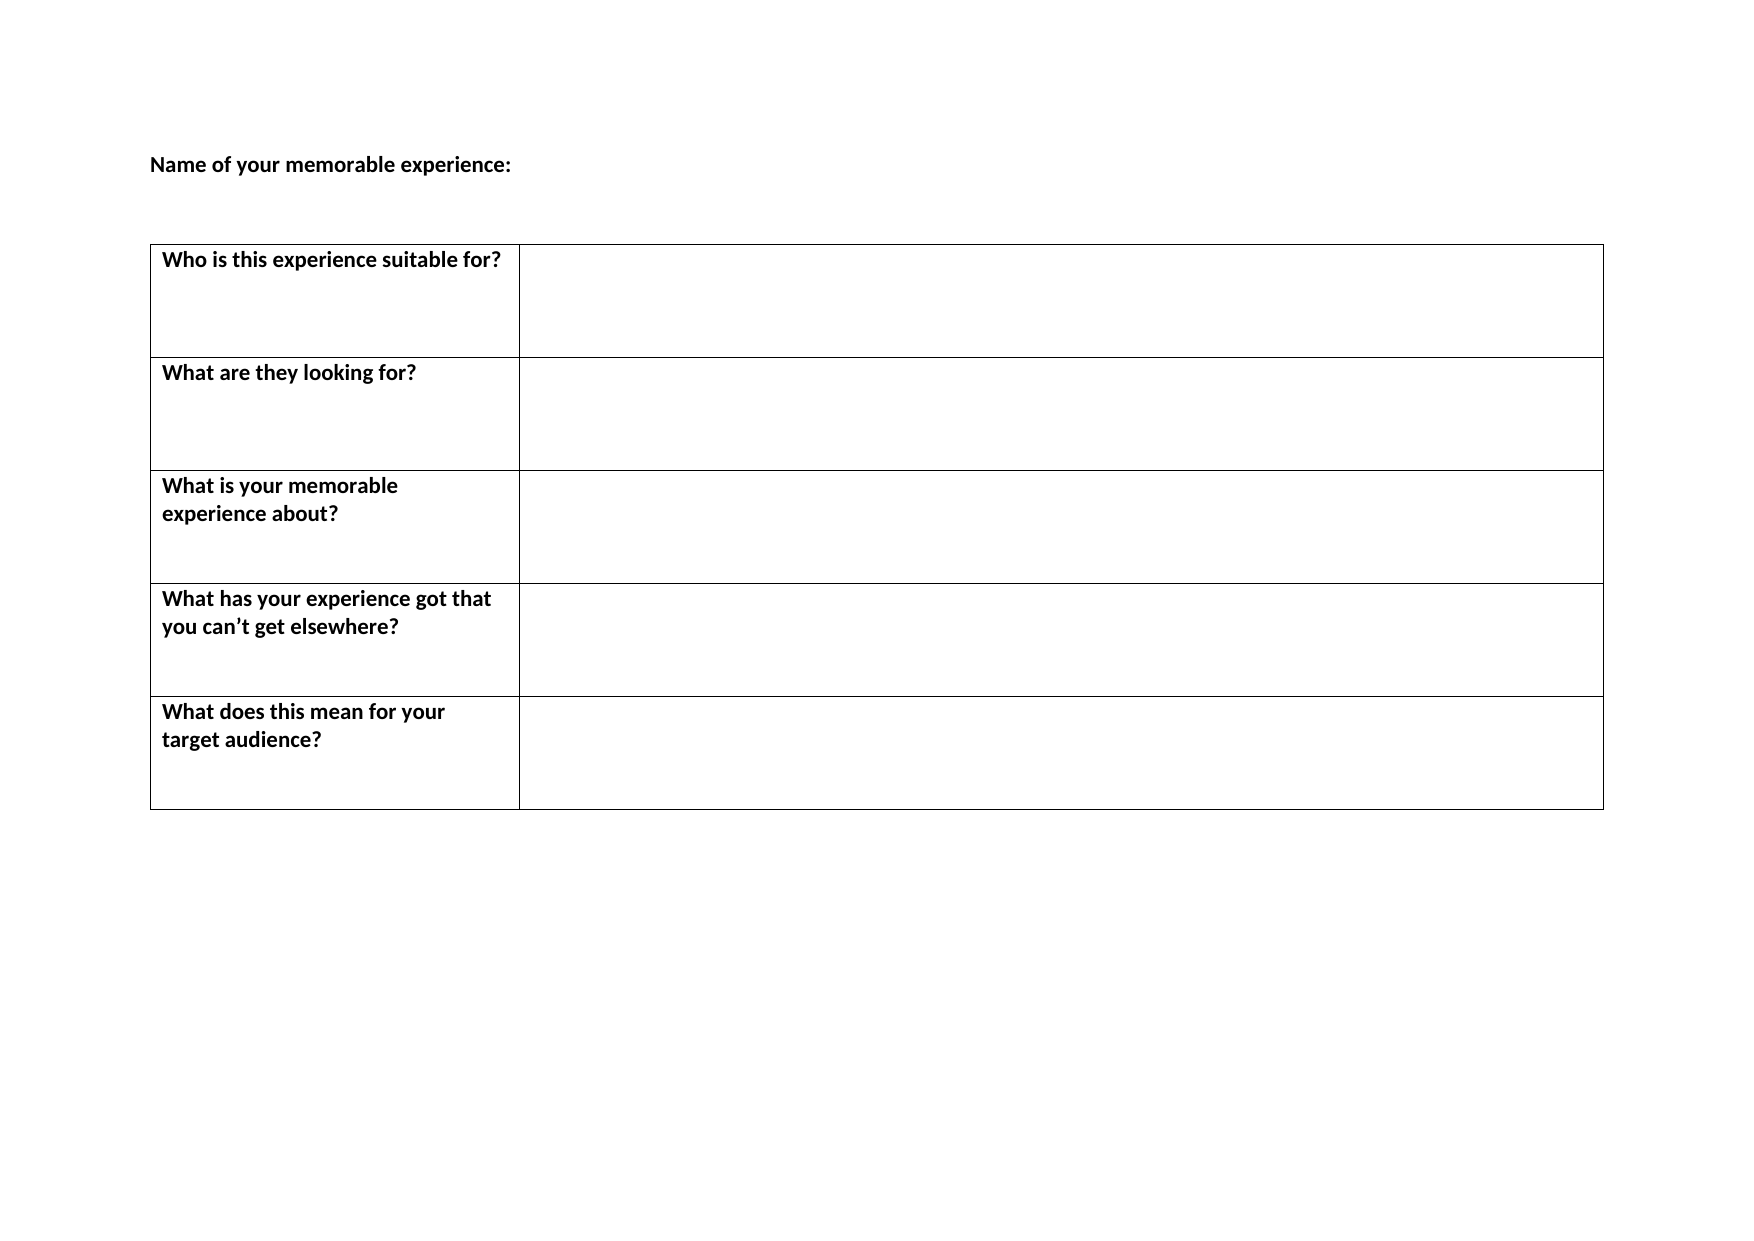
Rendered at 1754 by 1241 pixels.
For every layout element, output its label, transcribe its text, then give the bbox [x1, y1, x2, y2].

table_cell What has your experience got that you can’t get elsewhere? [151, 584, 519, 696]
table_header Who is this experience suitable for? [151, 245, 519, 357]
table_cell What is your memorable experience about? [151, 471, 519, 583]
table_cell [520, 697, 1603, 809]
text Name of your memorable experience: [150, 150, 1604, 178]
table_cell [520, 584, 1603, 696]
table_cell What are they looking for? [151, 358, 519, 470]
table_cell What does this mean for your target audience? [151, 697, 519, 809]
table_cell [520, 471, 1603, 583]
table_cell [520, 358, 1603, 470]
table_header [520, 245, 1603, 357]
